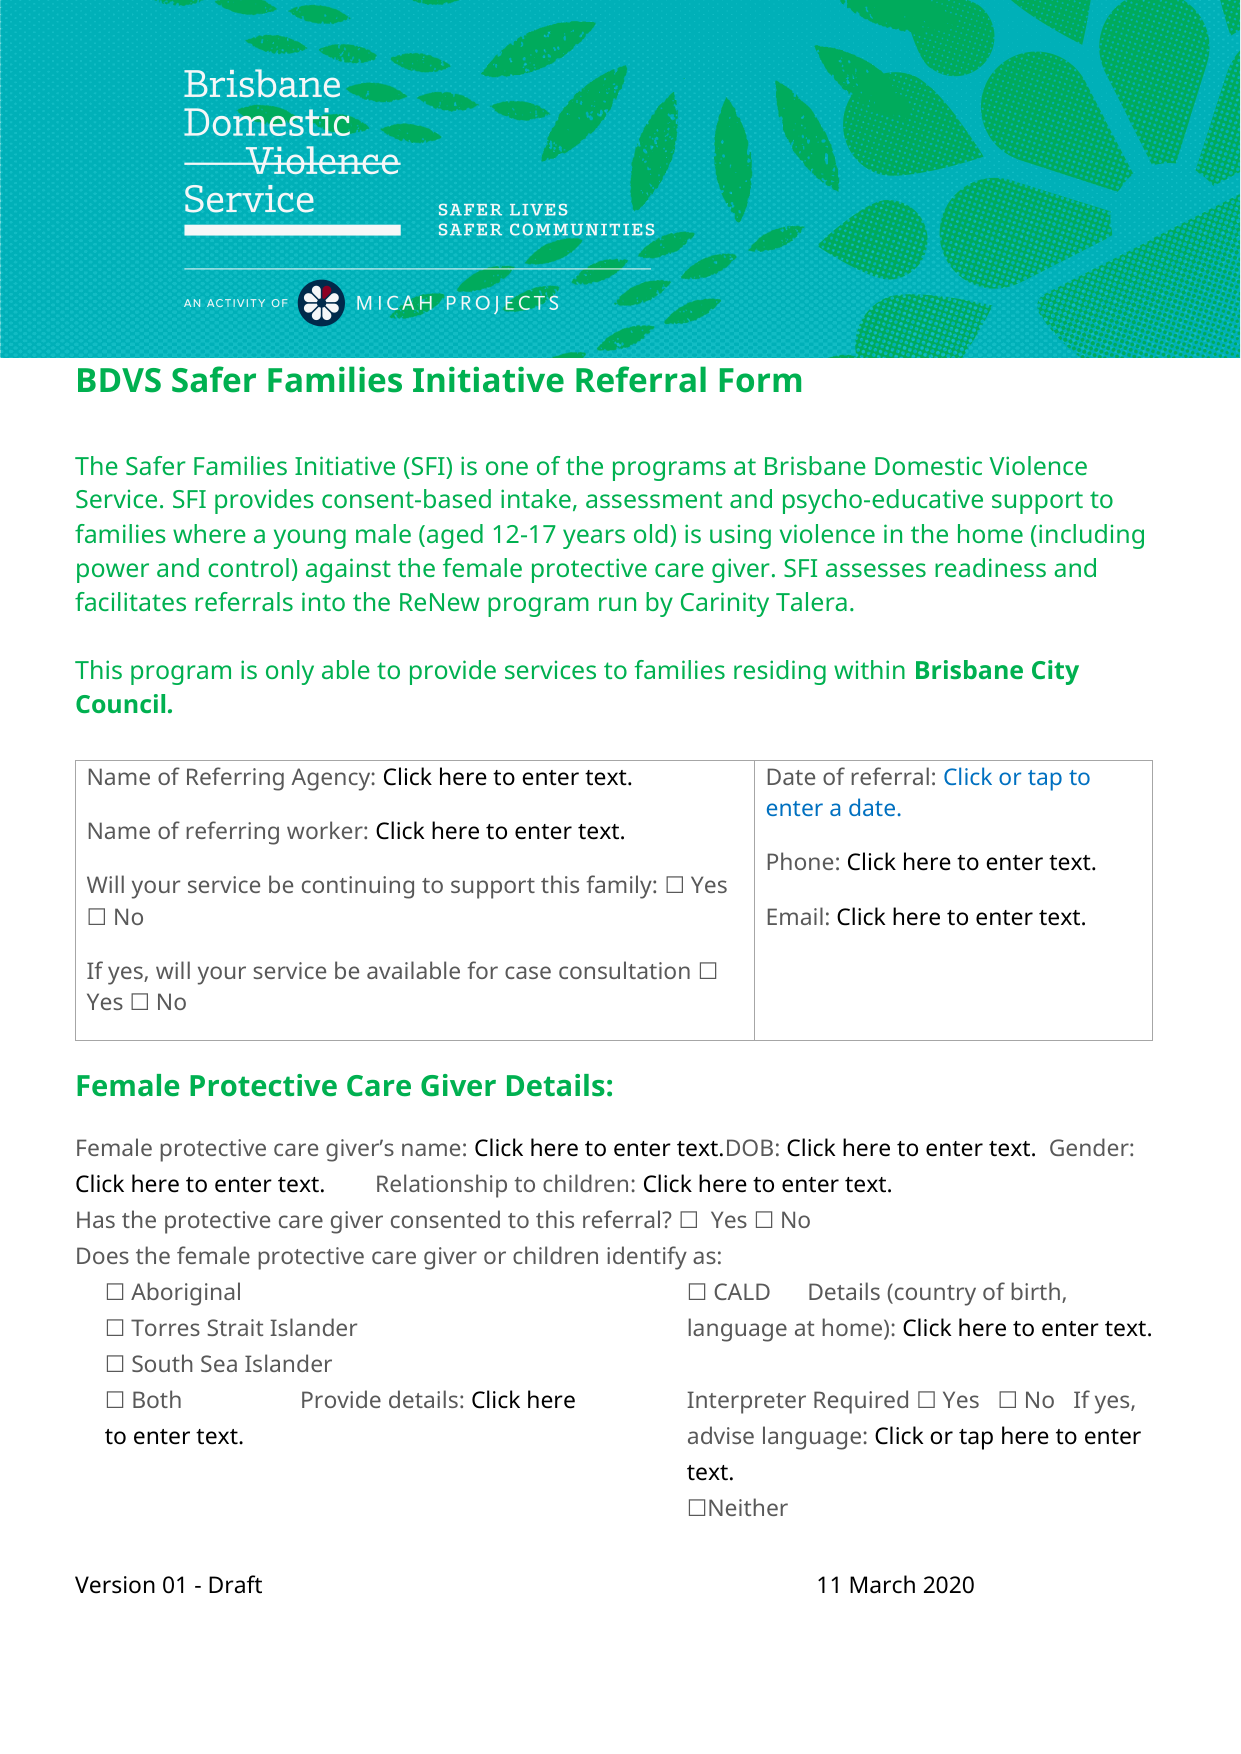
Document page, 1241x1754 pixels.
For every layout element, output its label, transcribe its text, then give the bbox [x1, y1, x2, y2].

text Does the female protective care giver or children identify as: [75, 1240, 1165, 1271]
text Torres Strait Islander [104, 1312, 583, 1343]
table_header Date of referral: Phone: Email: [755, 761, 1152, 1040]
text South Sea Islander [104, 1348, 583, 1379]
text Both Provide details: [104, 1384, 583, 1451]
text This program is only able to provide services to families residing within Brisbane City Council. [75, 652, 1165, 721]
text Has the protective care giver consented to this referral? Yes No [75, 1204, 1165, 1235]
text Neither [687, 1491, 1165, 1523]
text Female protective care giver’s name: DOB: Gender: Relationship to children: [75, 1132, 1165, 1199]
table_header Name of Referring Agency: Name of referring worker: Will your service be continuing to support this family: Yes No If yes, will your service be available for case consultation Yes No [76, 761, 754, 1040]
text Aboriginal [104, 1276, 583, 1307]
text CALD Details (country of birth, language at home): [687, 1276, 1165, 1379]
picture [0, 0, 1241, 358]
text BDVS Safer Families Initiative Referral Form [75, 128, 1165, 403]
text The Safer Families Initiative (SFI) is one of the programs at Brisbane Domestic Violence Service. SFI provides consent-based intake, assessment and psycho-educative support to families where a young male (aged 12-17 years old) is using violence in the home (including power and control) against the female protective care giver. SFI assesses readiness and facilitates referrals into the ReNew program run by Carinity Talera. [75, 448, 1165, 618]
text Interpreter Required Yes No If yes, advise language: [687, 1384, 1165, 1487]
text Female Protective Care Giver Details: [75, 1066, 1165, 1105]
